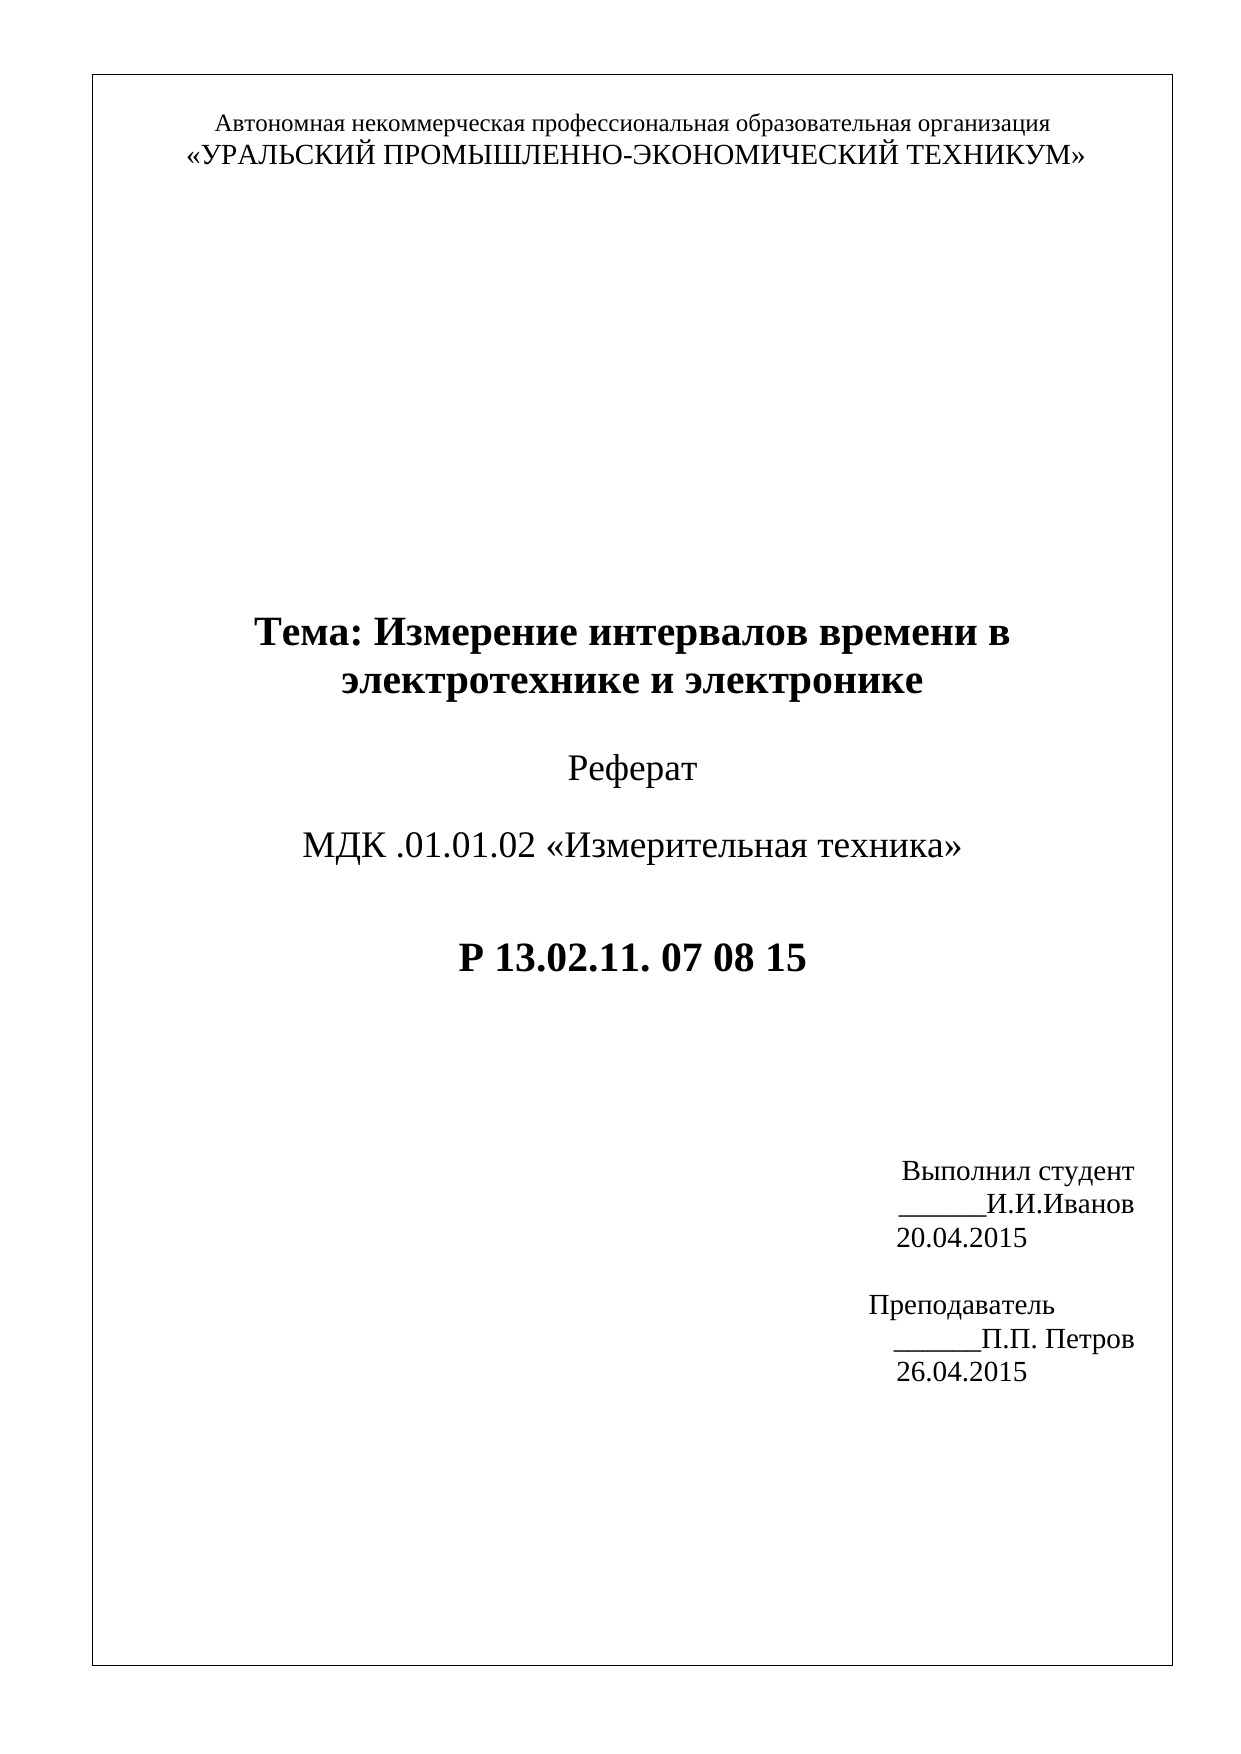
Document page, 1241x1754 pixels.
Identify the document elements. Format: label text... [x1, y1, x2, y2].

table_header Автономная некоммерческая профессиональная образовательная организация «УРАЛЬСКИЙ ПРОМЫШЛЕННО-ЭКОНОМИЧЕСКИЙ ТЕХНИКУМ» Тема: Измерение интервалов времени в электротехнике и электронике Реферат МДК .01.01.02 «Измерительная техника» Р 13.02.11. 07 08 15 Выполнил студент ______И.И.Иванов 20.04.2015 Преподаватель ______П.П. Петров 26.04.2015 [93, 75, 1172, 1665]
